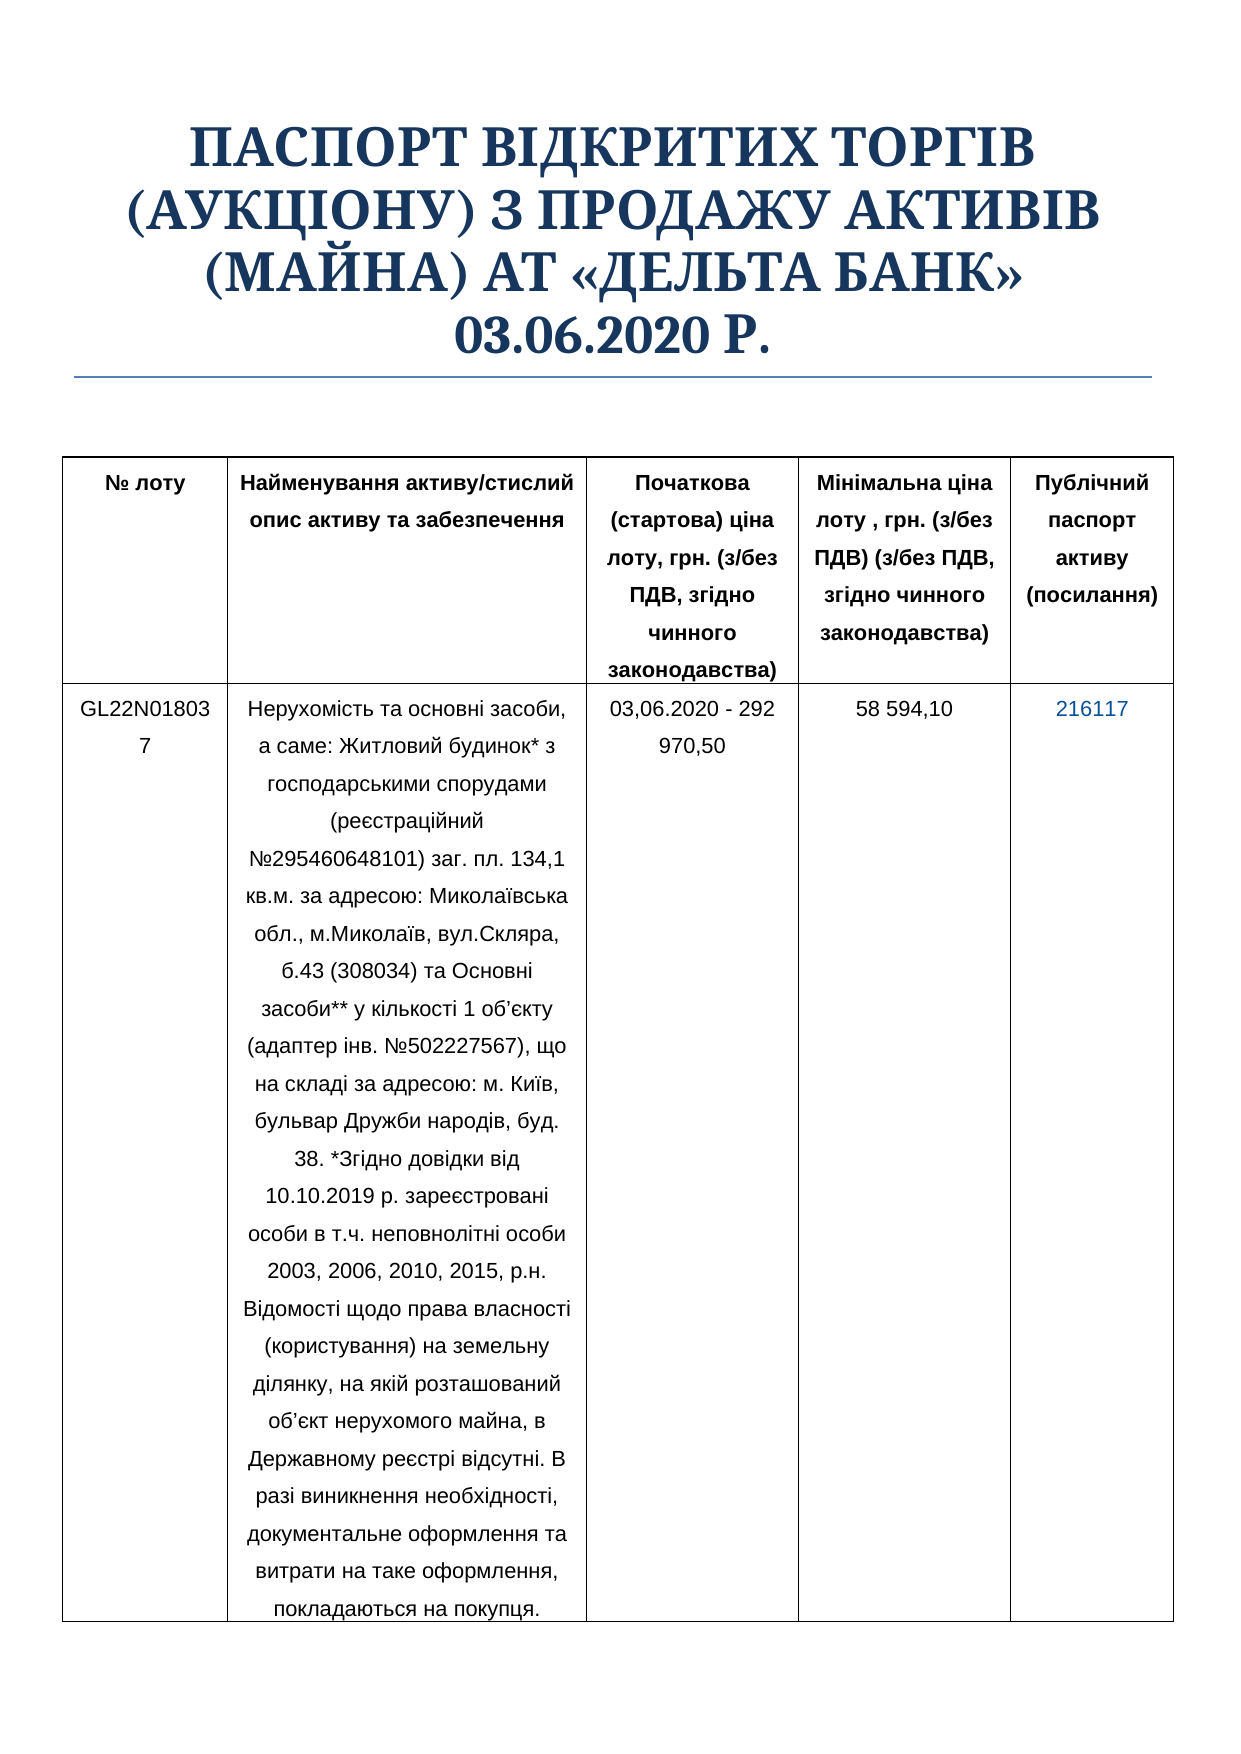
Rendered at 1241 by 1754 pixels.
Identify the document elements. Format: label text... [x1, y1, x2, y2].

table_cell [587, 684, 798, 1621]
title ПАСПОРТ ВІДКРИТИХ ТОРГІВ (АУКЦІОНУ) З ПРОДАЖУ АКТИВІВ (МАЙНА) АТ «ДЕЛЬТА БАНК» 03.06.2020 Р. [74, 118, 1152, 376]
table_header Найменування активу/стислий опис активу та забезпечення [228, 458, 586, 682]
table_cell GL22N018037 [63, 684, 227, 1621]
table_header Початкова (стартова) ціна лоту, грн. (з/без ПДВ, згідно чинного законодавства) [587, 458, 798, 682]
table_header № лоту [63, 458, 227, 682]
table_header Публічний паспорт активу (посилання) [1011, 458, 1173, 682]
table_cell 216117 [1011, 684, 1173, 1621]
table_cell 58 594,10 [799, 684, 1010, 1621]
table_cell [228, 684, 586, 1621]
table_header Мінімальна ціна лоту , грн. (з/без ПДВ) (з/без ПДВ, згідно чинного законодавства) [799, 458, 1010, 682]
